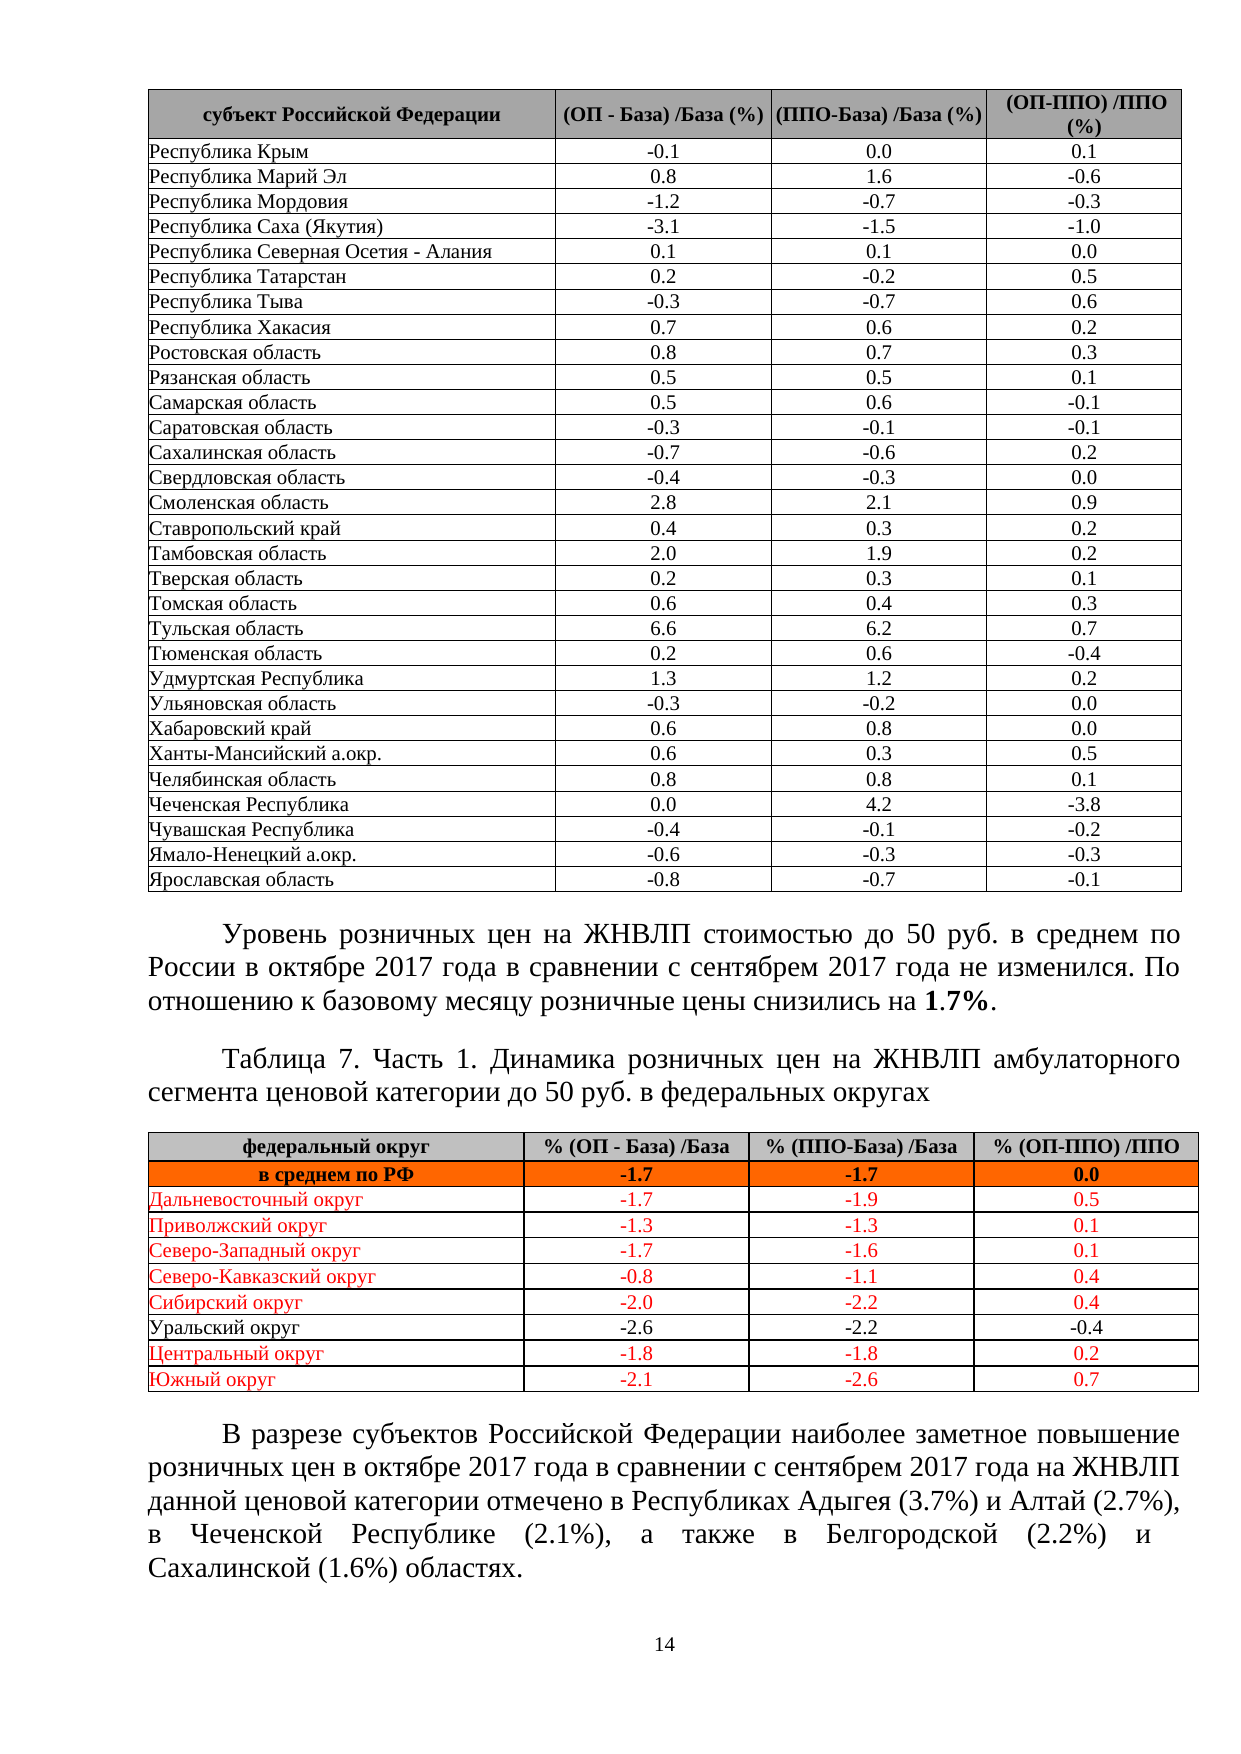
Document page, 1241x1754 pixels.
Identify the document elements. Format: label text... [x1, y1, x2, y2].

table_cell Сибирский округ [149, 1290, 523, 1314]
table_cell -0.3 [556, 691, 771, 715]
table_cell 0.0 [987, 239, 1181, 263]
table_cell 0.2 [556, 264, 771, 288]
table_cell 1.9 [772, 541, 986, 564]
table_cell -2.6 [750, 1367, 973, 1391]
table_cell 0.1 [556, 239, 771, 263]
table_cell -2.1 [525, 1367, 748, 1391]
table_cell 0.3 [772, 515, 986, 539]
table_cell 0.8 [556, 340, 771, 364]
table_cell 0.5 [556, 365, 771, 389]
table_cell -0.2 [772, 264, 986, 288]
table_cell Уральский округ [149, 1315, 523, 1339]
table_cell Республика Мордовия [149, 189, 555, 213]
table_cell 0.0 [987, 465, 1181, 489]
table_cell -0.7 [772, 867, 986, 891]
table_cell -0.4 [987, 641, 1181, 665]
table_cell Свердловская область [149, 465, 555, 489]
table_cell 1.6 [772, 164, 986, 188]
table_cell -0.7 [772, 290, 986, 313]
table_cell 0.1 [987, 139, 1181, 163]
table_cell 0.6 [772, 390, 986, 414]
table_cell -1.7 [525, 1162, 748, 1186]
table_cell Саратовская область [149, 415, 555, 439]
table_cell Ростовская область [149, 340, 555, 364]
table_cell Центральный округ [149, 1341, 523, 1365]
table_cell -0.1 [556, 139, 771, 163]
table_cell 0.6 [772, 641, 986, 665]
table_cell -0.4 [556, 465, 771, 489]
table_cell -0.1 [772, 415, 986, 439]
table_cell -1.6 [750, 1238, 973, 1262]
table_cell 0.1 [975, 1213, 1198, 1237]
table_cell Республика Хакасия [149, 315, 555, 339]
table_cell -0.8 [556, 867, 771, 891]
table_cell 0.8 [772, 716, 986, 740]
table_cell 0.0 [772, 139, 986, 163]
table_cell -3.8 [987, 792, 1181, 816]
table_header (ОП-ППО) /ППО (%) [987, 90, 1181, 138]
table_cell -0.4 [975, 1315, 1198, 1339]
table_cell 1.3 [556, 666, 771, 690]
table_cell -1.8 [525, 1341, 748, 1365]
table_header % (ОП - База) /База [525, 1133, 748, 1160]
table_cell 0.7 [987, 616, 1181, 640]
table_cell -2.6 [525, 1315, 748, 1339]
table_cell 0.6 [556, 741, 771, 765]
table_cell -1.3 [750, 1213, 973, 1237]
table_cell 4.2 [772, 792, 986, 816]
table_cell 0.5 [987, 741, 1181, 765]
table_cell Тульская область [149, 616, 555, 640]
table_cell Самарская область [149, 390, 555, 414]
table_cell Республика Крым [149, 139, 555, 163]
text В разрезе субъектов Российской Федерации наиболее заметное повышение розничных цен в октябре 2017 года в сравнении с сентябрем 2017 года на ЖНВЛП данной ценовой категории отмечено в Республиках Адыгея (3.7%) и Алтай (2.7%), в Чеченской Республике (2.1%), а также в Белгородской (2.2%) и Сахалинской (1.6%) областях. [148, 1416, 1181, 1583]
table_cell Тамбовская область [149, 541, 555, 564]
table_cell -0.7 [772, 189, 986, 213]
table_cell 0.2 [987, 440, 1181, 464]
table_cell Ямало-Ненецкий а.окр. [149, 842, 555, 866]
table_cell 0.6 [772, 315, 986, 339]
table_cell 2.0 [556, 541, 771, 564]
table_cell Ставропольский край [149, 515, 555, 539]
table_cell 0.8 [772, 766, 986, 791]
table_cell Республика Северная Осетия - Алания [149, 239, 555, 263]
table_cell Удмуртская Республика [149, 666, 555, 690]
table_cell 0.1 [987, 365, 1181, 389]
table_cell Рязанская область [149, 365, 555, 389]
table_cell 0.1 [975, 1238, 1198, 1262]
table_cell -0.3 [556, 290, 771, 313]
table_cell 0.5 [987, 264, 1181, 288]
table_cell -0.1 [772, 817, 986, 841]
table_cell -0.3 [987, 189, 1181, 213]
table_cell 0.9 [987, 490, 1181, 514]
table_header федеральный округ [149, 1133, 523, 1160]
table_cell 0.5 [556, 390, 771, 414]
table_cell 0.2 [987, 515, 1181, 539]
table_cell Ярославская область [149, 867, 555, 891]
table_cell -0.1 [987, 390, 1181, 414]
table_cell 0.2 [556, 641, 771, 665]
table_cell 0.2 [975, 1341, 1198, 1365]
table_cell -0.3 [772, 842, 986, 866]
text Таблица 7. Часть 1. Динамика розничных цен на ЖНВЛП амбулаторного сегмента ценовой категории до 50 руб. в федеральных округах [148, 1041, 1181, 1108]
table_cell 2.8 [556, 490, 771, 514]
table_cell Северо-Западный округ [149, 1238, 523, 1262]
table_cell -0.3 [987, 842, 1181, 866]
table_cell Тверская область [149, 566, 555, 590]
table_cell 0.4 [556, 515, 771, 539]
table_cell 0.7 [772, 340, 986, 364]
table_cell Приволжский округ [149, 1213, 523, 1237]
table_header % (ОП-ППО) /ППО [975, 1133, 1198, 1160]
table_cell -2.2 [750, 1290, 973, 1314]
table_cell -0.6 [556, 842, 771, 866]
table_cell Ханты-Мансийский а.окр. [149, 741, 555, 765]
table_cell -1.1 [750, 1264, 973, 1288]
table_cell 6.2 [772, 616, 986, 640]
table_cell Республика Татарстан [149, 264, 555, 288]
table_cell -1.7 [525, 1238, 748, 1262]
table_cell -0.1 [987, 867, 1181, 891]
table_cell 0.0 [556, 792, 771, 816]
table_cell -0.1 [987, 415, 1181, 439]
table_cell 0.0 [987, 716, 1181, 740]
table_cell Чеченская Республика [149, 792, 555, 816]
table_cell 0.0 [975, 1162, 1198, 1186]
table_cell -1.0 [987, 214, 1181, 238]
table_cell 0.2 [987, 666, 1181, 690]
table_cell 0.1 [987, 766, 1181, 791]
table_cell Сахалинская область [149, 440, 555, 464]
table_cell Северо-Кавказский округ [149, 1264, 523, 1288]
text Уровень розничных цен на ЖНВЛП стоимостью до 50 руб. в среднем по России в октябре 2017 года в сравнении с сентябрем 2017 года не изменился. По отношению к базовому месяцу розничные цены снизились на 1.7%. [148, 916, 1181, 1017]
table_cell -2.2 [750, 1315, 973, 1339]
table_cell -1.9 [750, 1187, 973, 1211]
table_cell 0.3 [987, 340, 1181, 364]
table_cell -0.6 [772, 440, 986, 464]
table_cell 0.3 [987, 591, 1181, 615]
table_cell -0.2 [987, 817, 1181, 841]
table_cell 0.0 [987, 691, 1181, 715]
table_header % (ППО-База) /База [750, 1133, 973, 1160]
table_cell 2.1 [772, 490, 986, 514]
table_cell 0.7 [556, 315, 771, 339]
table_cell 0.2 [987, 541, 1181, 564]
table_header субъект Российской Федерации [149, 90, 555, 138]
table_cell -0.3 [772, 465, 986, 489]
table_cell -0.6 [987, 164, 1181, 188]
table_cell Томская область [149, 591, 555, 615]
table_cell -1.5 [772, 214, 986, 238]
table_cell -0.8 [525, 1264, 748, 1288]
table_cell 6.6 [556, 616, 771, 640]
table_cell -1.3 [525, 1213, 748, 1237]
table_cell 0.6 [556, 591, 771, 615]
table_header (ОП - База) /База (%) [556, 90, 771, 138]
table_cell Республика Тыва [149, 290, 555, 313]
table_cell 0.7 [975, 1367, 1198, 1391]
table_cell Республика Марий Эл [149, 164, 555, 188]
table_cell 0.3 [772, 566, 986, 590]
table_cell 0.3 [772, 741, 986, 765]
table_cell 0.4 [975, 1290, 1198, 1314]
table_cell 0.1 [987, 566, 1181, 590]
table_cell -1.8 [750, 1341, 973, 1365]
table_cell Хабаровский край [149, 716, 555, 740]
table_cell -0.2 [772, 691, 986, 715]
table_cell 0.5 [772, 365, 986, 389]
table_cell Чувашская Республика [149, 817, 555, 841]
table_cell Смоленская область [149, 490, 555, 514]
table_cell -1.2 [556, 189, 771, 213]
table_cell Республика Саха (Якутия) [149, 214, 555, 238]
table_cell в среднем по РФ [149, 1162, 523, 1186]
table_cell 0.2 [556, 566, 771, 590]
table_cell 0.5 [975, 1187, 1198, 1211]
table_cell Южный округ [149, 1367, 523, 1391]
table_header (ППО-База) /База (%) [772, 90, 986, 138]
table_cell 0.8 [556, 766, 771, 791]
table_cell -0.7 [556, 440, 771, 464]
table_cell -0.3 [556, 415, 771, 439]
table_cell Челябинская область [149, 766, 555, 791]
table_cell Дальневосточный округ [149, 1187, 523, 1211]
table_cell -0.4 [556, 817, 771, 841]
table_cell -1.7 [525, 1187, 748, 1211]
table_cell 0.4 [772, 591, 986, 615]
table_cell Ульяновская область [149, 691, 555, 715]
table_cell 0.2 [987, 315, 1181, 339]
table_cell -2.0 [525, 1290, 748, 1314]
table_cell 0.1 [772, 239, 986, 263]
table_cell 1.2 [772, 666, 986, 690]
table_cell 0.4 [975, 1264, 1198, 1288]
table_cell 0.6 [556, 716, 771, 740]
table_cell -1.7 [750, 1162, 973, 1186]
table_cell 0.6 [987, 290, 1181, 313]
table_cell Тюменская область [149, 641, 555, 665]
table_cell 0.8 [556, 164, 771, 188]
table_cell -3.1 [556, 214, 771, 238]
